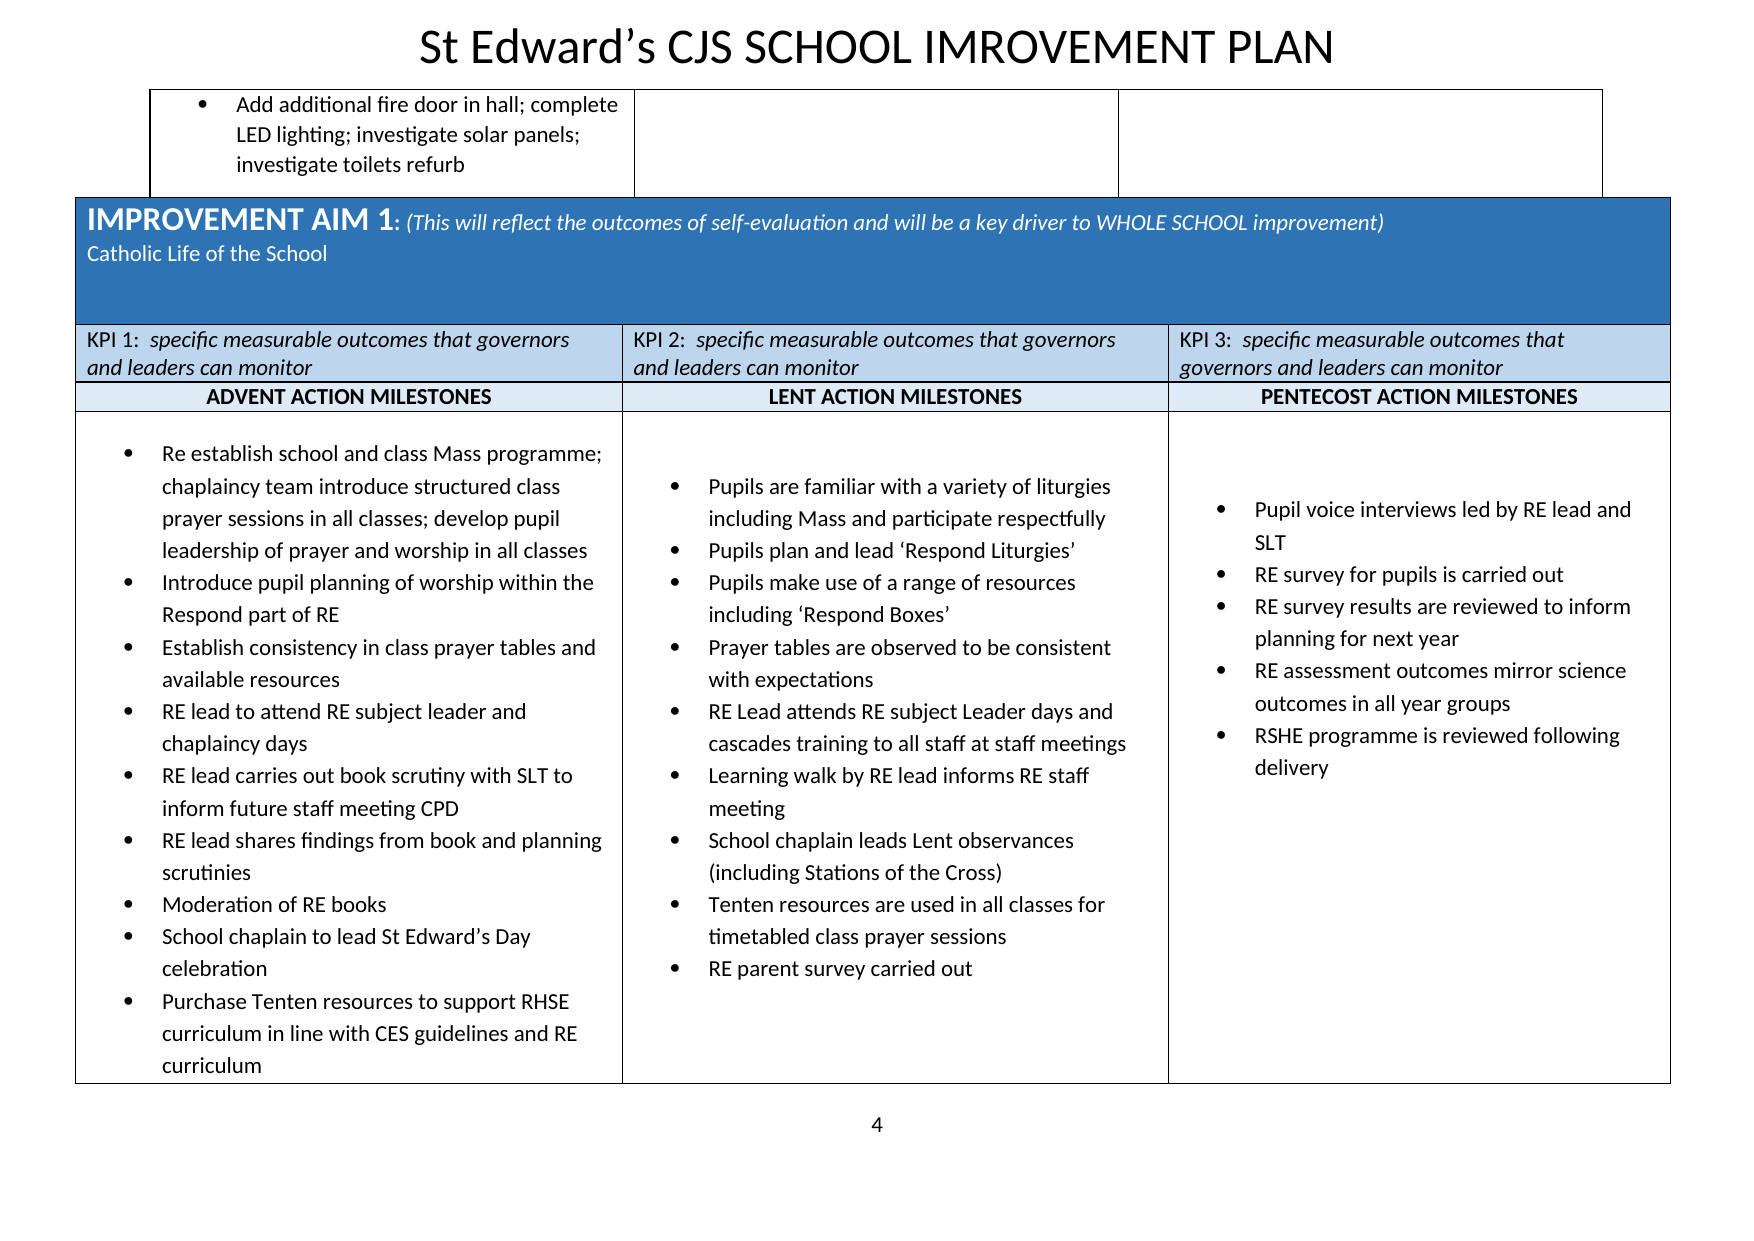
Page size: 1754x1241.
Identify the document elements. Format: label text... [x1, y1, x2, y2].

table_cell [151, 90, 634, 197]
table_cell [623, 412, 1168, 1083]
table_cell KPI 3: specific measurable outcomes that governors and leaders can monitor [1169, 325, 1670, 381]
table_cell LENT ACTION MILESTONES [623, 383, 1168, 411]
table_cell KPI 2: specific measurable outcomes that governors and leaders can monitor [623, 325, 1168, 381]
table_cell ADVENT ACTION MILESTONES [76, 383, 622, 411]
table_cell KPI 1: specific measurable outcomes that governors and leaders can monitor [76, 325, 622, 381]
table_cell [76, 412, 622, 1083]
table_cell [635, 90, 1118, 197]
table_cell IMPROVEMENT AIM 1: (This will reflect the outcomes of self-evaluation and will be a key driver to WHOLE SCHOOL improvement) Catholic Life of the School [76, 198, 1670, 324]
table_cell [1119, 90, 1602, 197]
table_cell PENTECOST ACTION MILESTONES [1169, 383, 1670, 411]
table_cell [1169, 412, 1670, 1083]
